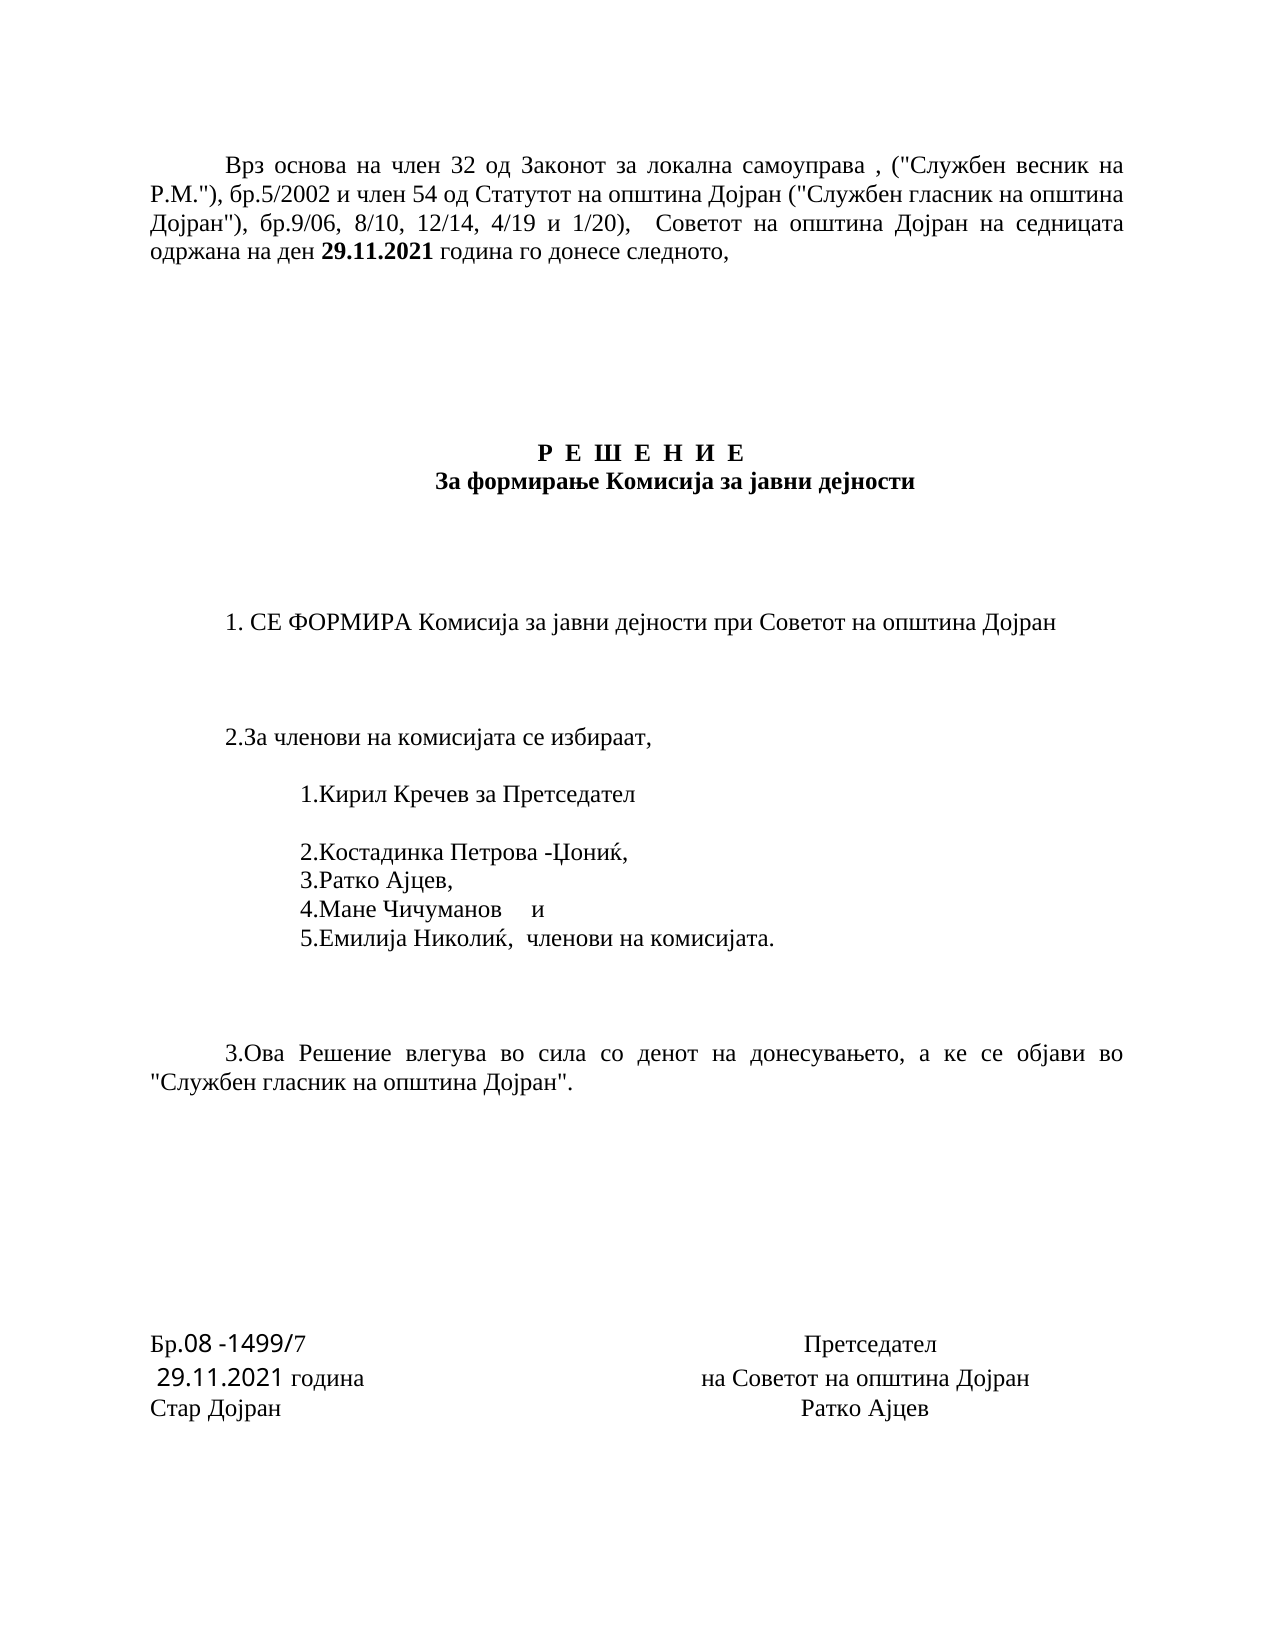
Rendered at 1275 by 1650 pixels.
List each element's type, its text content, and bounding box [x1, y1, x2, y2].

text 5.Емилија Николиќ, членови на комисијата. [150, 923, 1125, 952]
text Р Е Ш Е Н И Е [150, 438, 1125, 466]
text 2.Костадинка Петрова -Џониќ, [225, 837, 1125, 865]
text Стар Дојран Ратко Ајцев [150, 1393, 1125, 1422]
text 1.Кирил Кречев за Претседател [225, 779, 1125, 808]
text 3.Ова Решение влегува во сила со денот на донесувањето, а ке се објави во "Службен гласник на општина Дојран". [150, 1038, 1125, 1095]
text Врз основа на член 32 од Законот за локална самоуправа , ("Службен весник на Р.М."), бр.5/2002 и член 54 од Статутот на општина Дојран ("Службен гласник на општина Дојран"), бр.9/06, 8/10, 12/14, 4/19 и 1/20), Советот на општина Дојран на седницата одржана на ден 29.11.2021 година го донесе следното, [150, 150, 1125, 265]
text За формирање Комисија за јавни дејности [150, 466, 1125, 495]
text 1. СЕ ФОРМИРА Комисија за јавни дејности при Советот на општина Дојран [150, 607, 1125, 635]
text 2.За членови на комисијата се избираат, [150, 722, 1125, 750]
text Бр.08 -1499/7 Претседател [150, 1325, 1125, 1359]
text 4.Мане Чичуманов и [225, 894, 1125, 923]
text 29.11.2021 година на Советот на општина Дојран [150, 1359, 1125, 1393]
text 3.Ратко Ајцев, [225, 865, 1125, 894]
